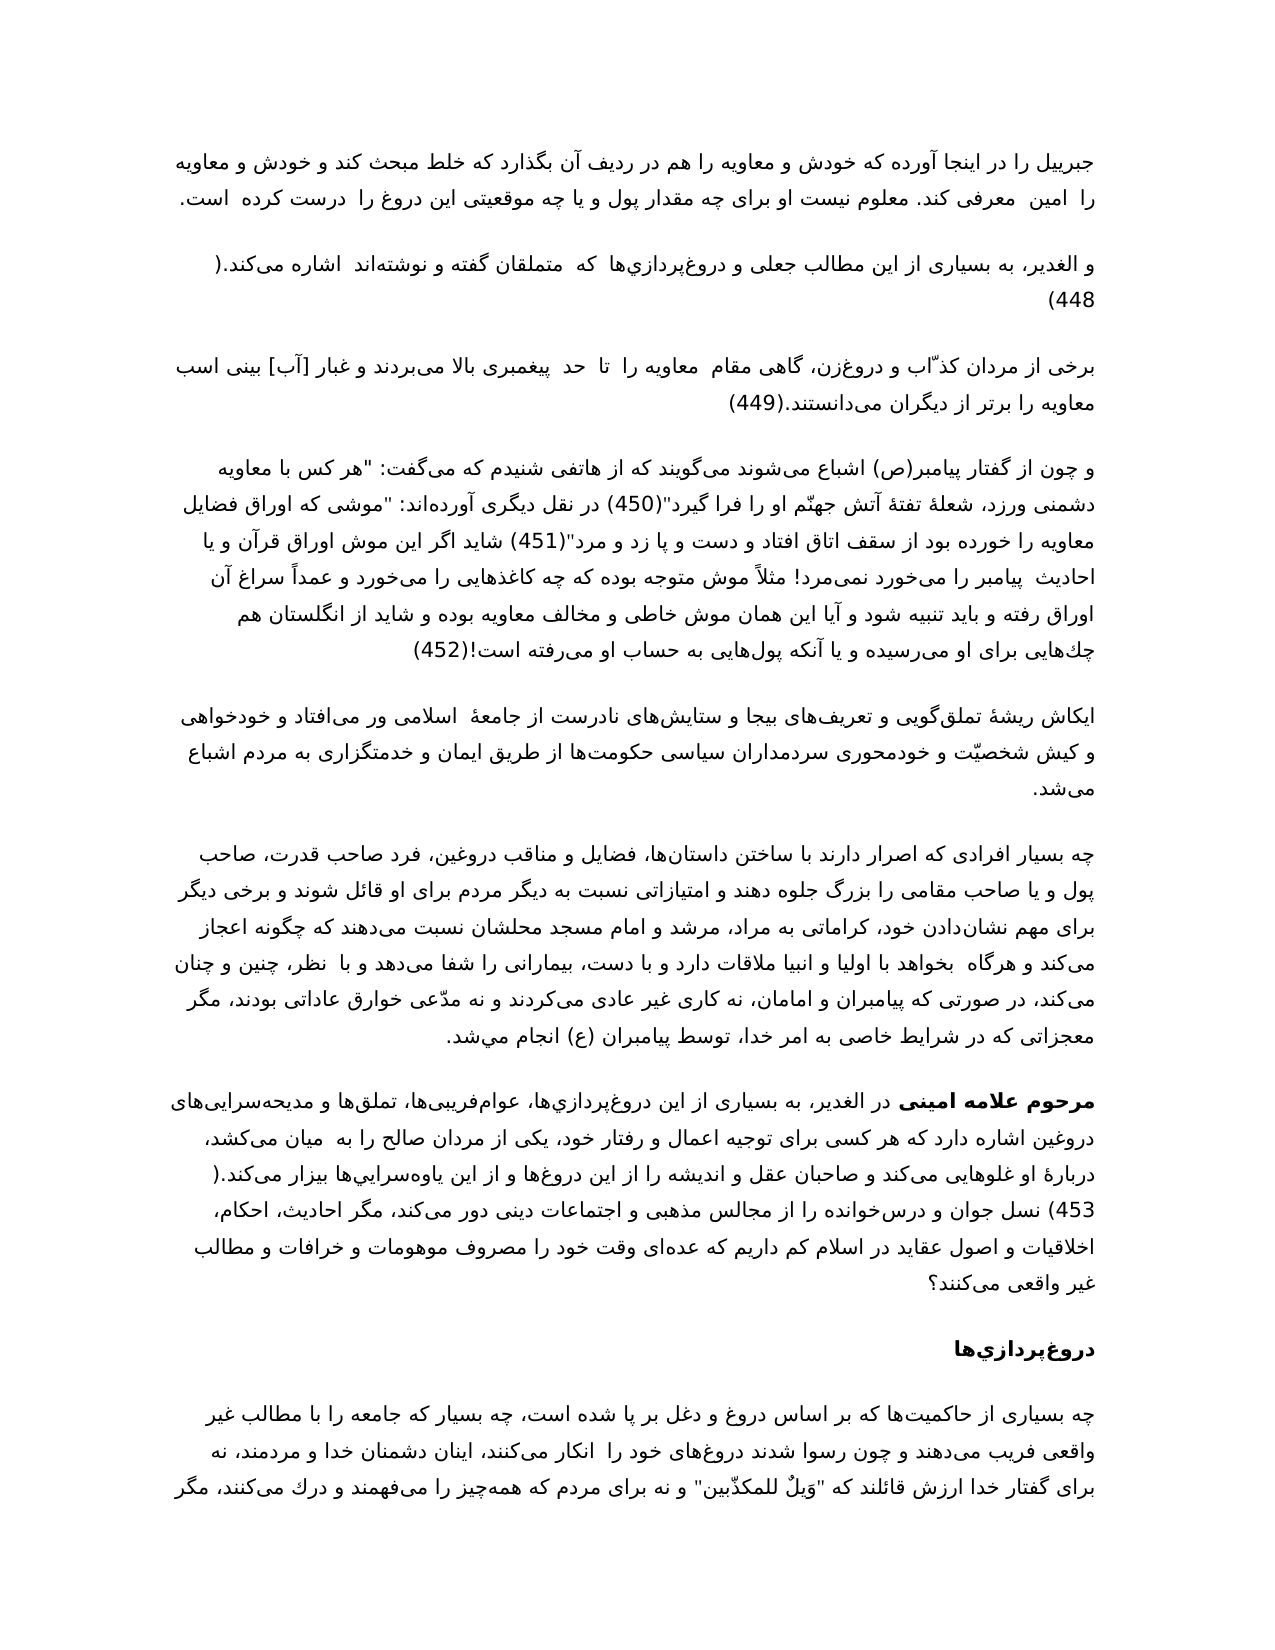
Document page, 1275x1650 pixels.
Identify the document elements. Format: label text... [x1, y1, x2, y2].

text ایكاش ريشۀ تملق‌گويی و تعريف‌های بیجا و ستايش‌های نادرست از جامعۀ اسلامی ور می‌افتاد و خودخواهی و كيش شخصيّت و خودمحوری سردمداران سياسی حكومت‌ها از طريق ايمان و خدمتگزاری به مردم اشباع می‌شد. [168, 704, 1095, 801]
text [168, 1402, 1095, 1499]
text برخی از مردان كذ ّاب و دروغ‌زن، گاهی مقام معاويه را تا حد پيغمبری بالا می‌بردند و غبار [آب] بينی اسب معاويه را برتر از ديگران می‌دانستند.(449) [168, 354, 1095, 415]
text جبرييل را در اينجا آورده كه خودش و معاويه را هم در رديف آن بگذارد كه خلط مبحث كند و خودش و معاويه را امين معرفی كند. معلوم نيست او برای چه مقدار پول و يا چه موقعيتی اين دروغ را درست كرده است. [168, 150, 1095, 211]
text و چون از گفتار پيامبر(ص) اشباع می‌شوند می‌گويند كه از هاتفی شنيدم كه می‌گفت: "هر كس با معاويه دشمنی ورزد، شعلۀ تفتۀ آتش جهنّم او را فرا گيرد"(450) در نقل ديگری آورده‌اند: "موشی كه اوراق فضايل معاويه را خورده بود از سقف اتاق افتاد و دست و پا زد و مرد"(451) شايد اگر اين موش اوراق قرآن و يا احاديث پيامبر را می‌خورد نمی‌مرد! مثلاً موش متوجه بوده كه چه كاغذهايی را می‌خورد و عمداً سراغ آن اوراق رفته و بايد تنبيه شود و آيا اين همان موش خاطی و مخالف معاويه بوده و شايد از انگلستان هم چك‌هايی برای او می‌رسيده و يا آنكه پول‌هايی به حساب او می‌رفته است!(452) [168, 456, 1095, 662]
text چه بسيار افرادی كه اصرار دارند با ساختن داستان‌ها، فضايل و مناقب دروغين، فرد صاحب قدرت، صاحب پول و يا صاحب مقامی را بزرگ جلوه دهند و امتيازاتی نسبت به ديگر مردم برای او قائل شوند و برخی ديگر برای مهم نشان‌دادن خود، كراماتی به مراد، مرشد و امام مسجد محلشان نسبت می‌دهند كه چگونه اعجاز می‌كند و هرگاه بخواهد با اوليا و انبيا ملاقات دارد و با دست، بيمارانی را شفا می‌دهد و با نظر، چنين و چنان می‌كند، در صورتی كه پيامبران و امامان، نه كاری غير عادی می‌كردند و نه مدّعی خوارق عاداتی بودند، مگر معجزاتی كه در شرايط خاصی به امر خدا، توسط پيامبران (ع) انجام مي‌شد. [168, 842, 1095, 1048]
text مرحوم علامه امينی در الغدير، به بسياری از اين دروغ‌پردازي‌ها، عوام‌فريبی‌ها، تملق‌ها و مديحه‌سرايی‌های دروغين اشاره دارد كه هر كسی برای توجيه اعمال و رفتار خود، يكی از مردان صالح را به ميان می‌كشد، دربارۀ او غلوهايی می‌كند و صاحبان عقل و انديشه را از اين دروغ‌ها و از اين ياوه‌سرايي‌ها بيزار می‌كند.(453) نسل جوان و درس‌خوانده را از مجالس مذهبی و اجتماعات دينی دور می‌كند، مگر احاديث، احكام، اخلاقيات و اصول عقايد در اسلام كم داريم كه عده‌ای وقت خود را مصروف موهومات و خرافات و مطالب غير واقعی می‌كنند؟ [168, 1089, 1095, 1296]
text دروغ‌پردازي‌ها [168, 1337, 1095, 1361]
text و الغدير، به بسياری از اين مطالب جعلی و دروغ‌پردازي‌ها كه متملقان گفته و نوشته‌اند اشاره می‌كند.(448) [168, 252, 1095, 313]
